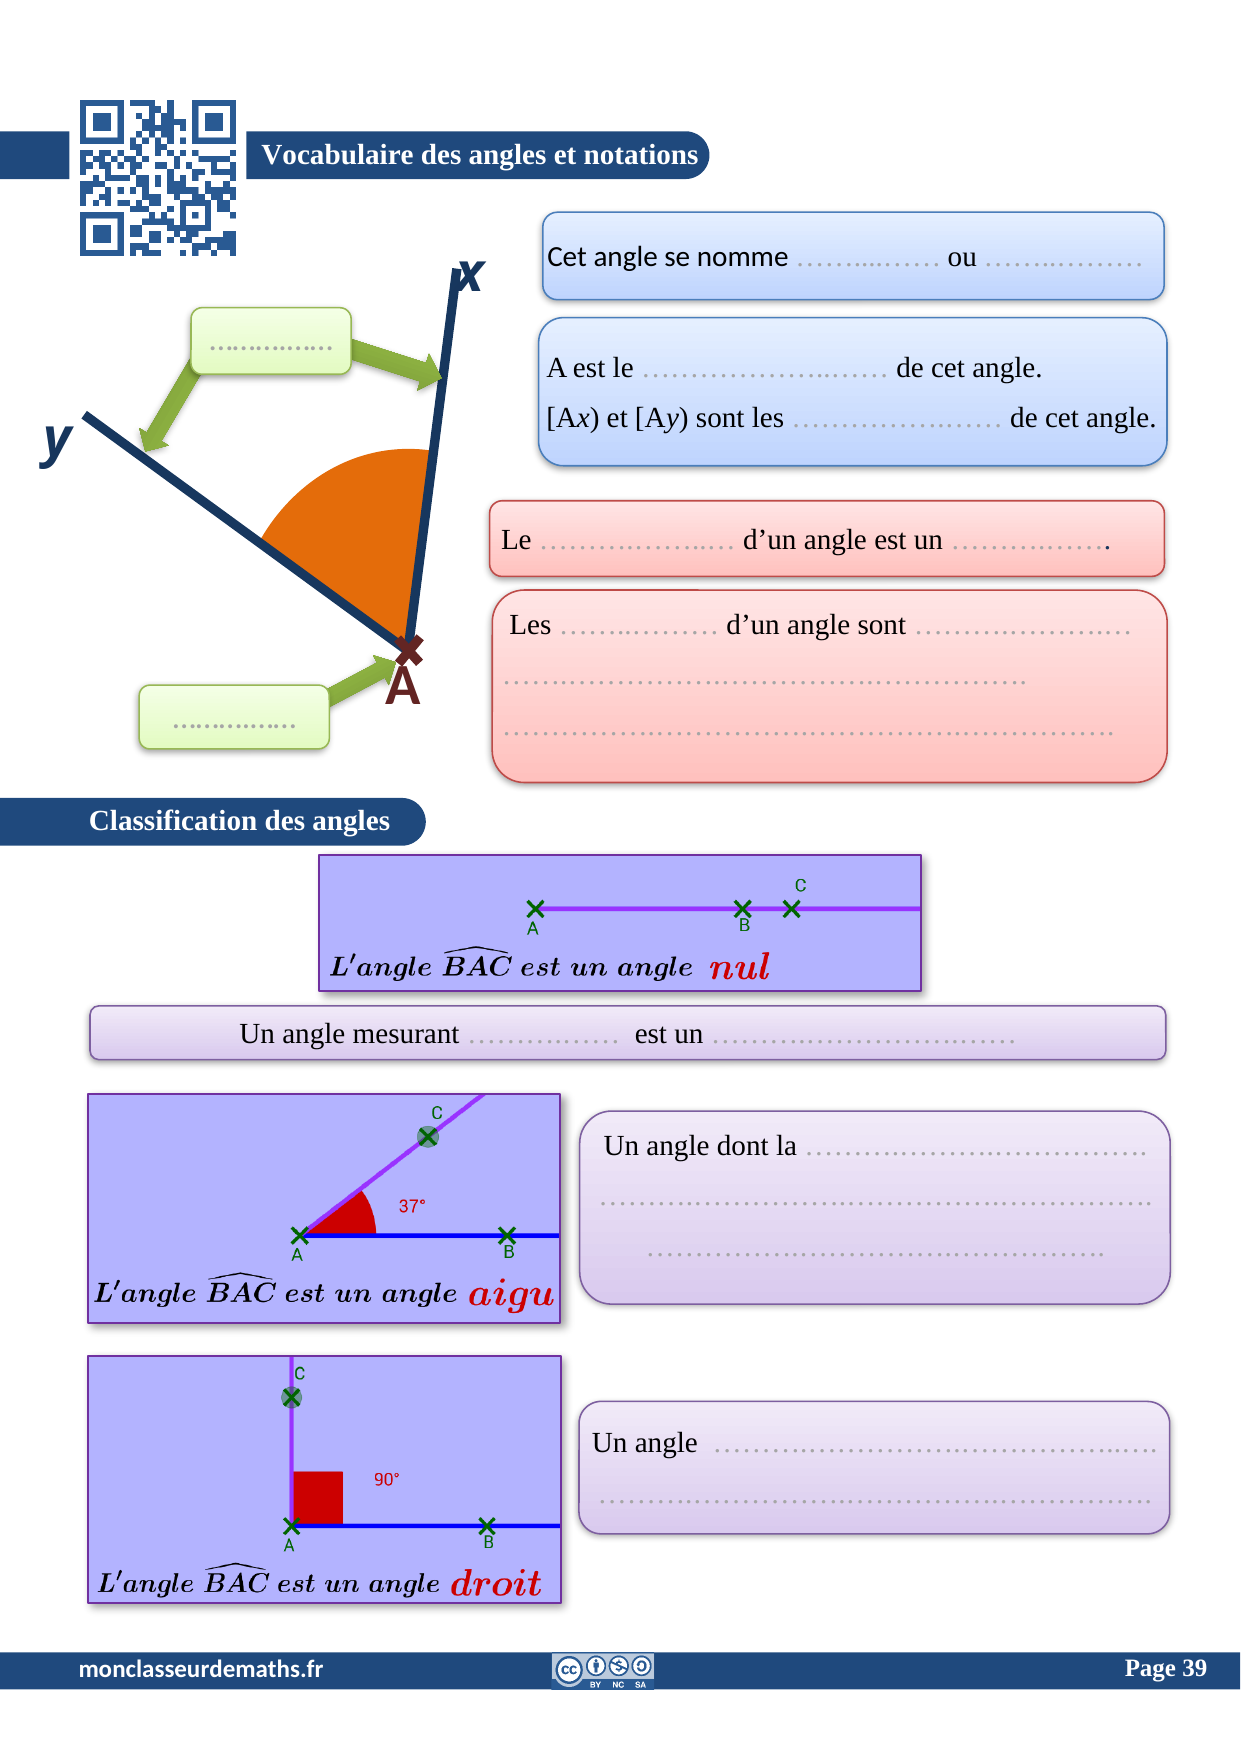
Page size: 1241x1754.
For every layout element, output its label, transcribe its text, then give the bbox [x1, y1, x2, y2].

text Vocabulaire des angles et notations [247, 137, 1146, 171]
picture [320, 856, 920, 990]
picture [89, 1095, 559, 1322]
picture [89, 1357, 560, 1602]
text Classification des angles [89, 803, 1146, 837]
